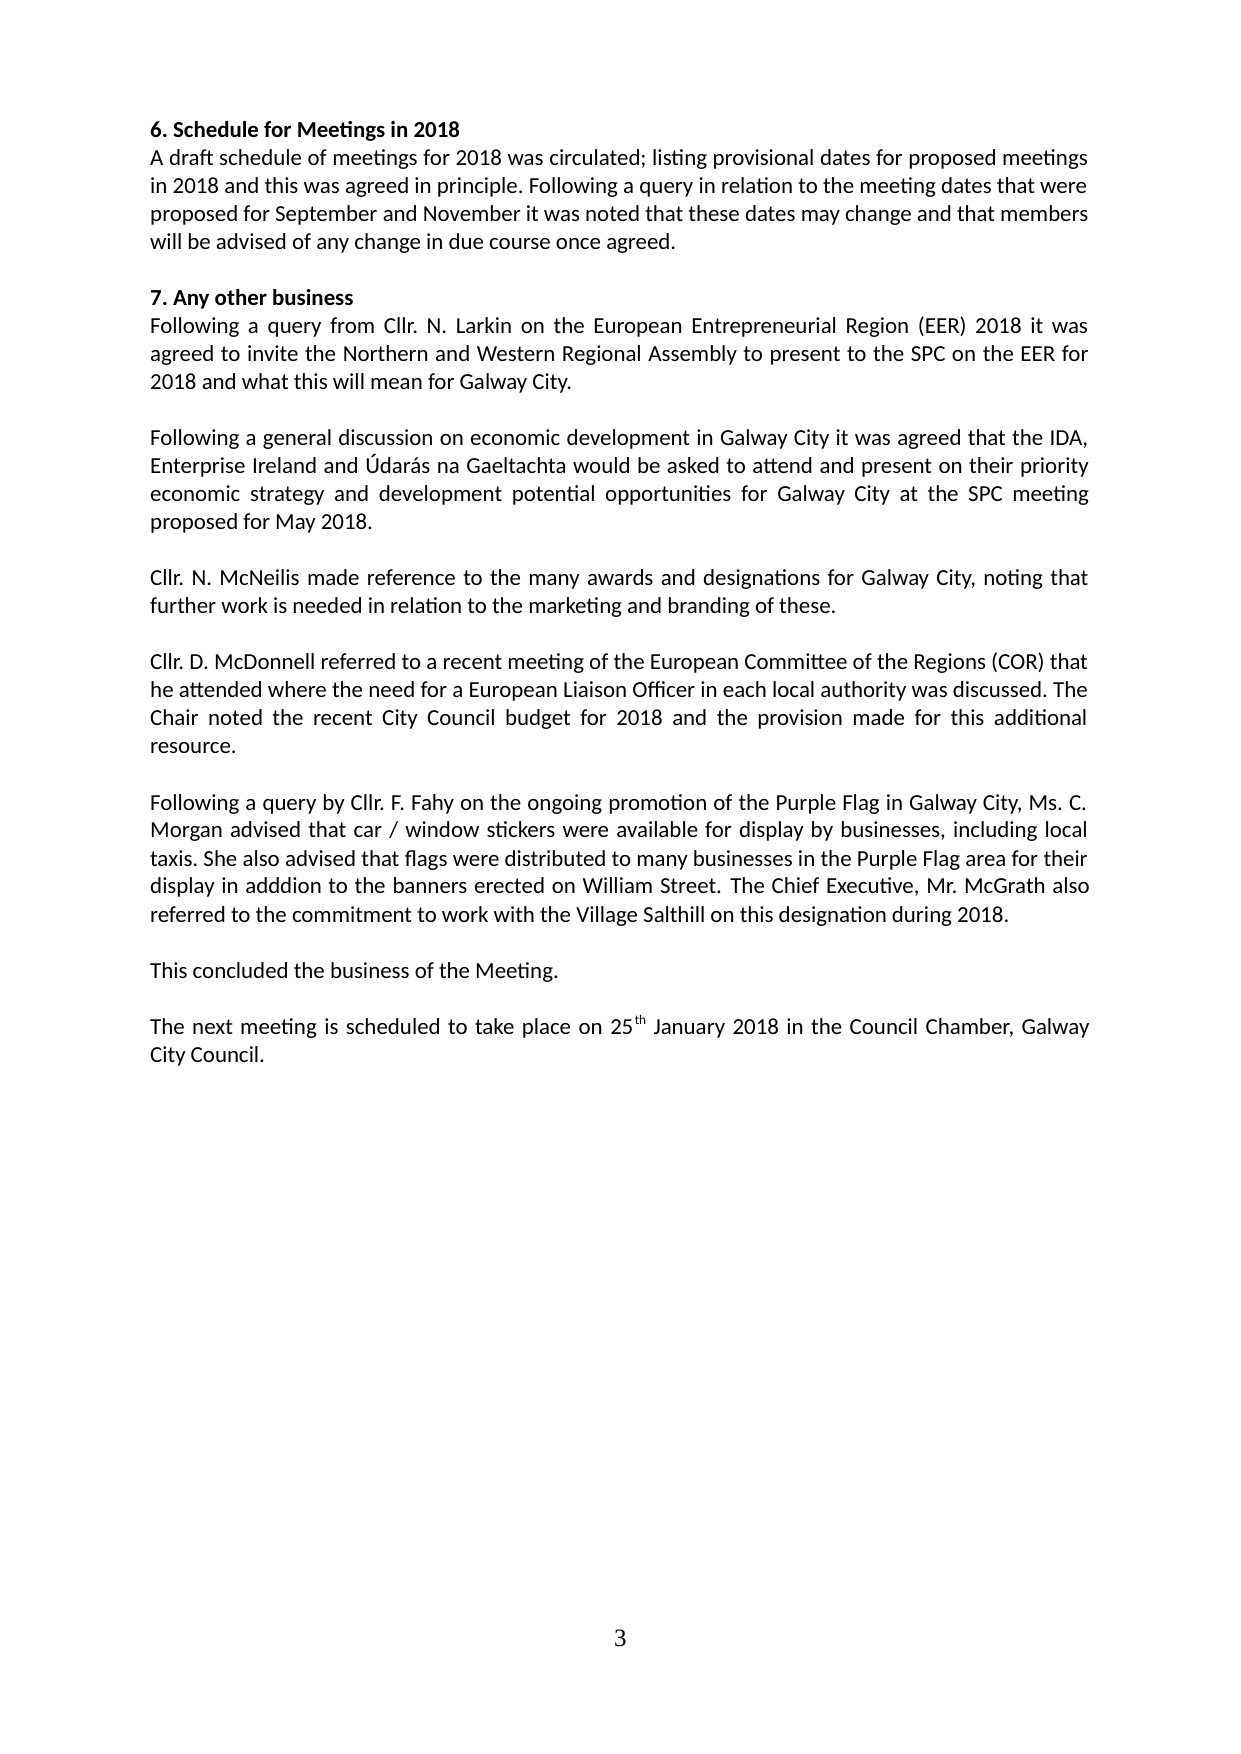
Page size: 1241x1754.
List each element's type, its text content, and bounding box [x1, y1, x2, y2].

text A draft schedule of meetings for 2018 was circulated; listing provisional dates for proposed meetings in 2018 and this was agreed in principle. Following a query in relation to the meeting dates that were proposed for September and November it was noted that these dates may change and that members will be advised of any change in due course once agreed. [150, 143, 1090, 255]
text Following a general discussion on economic development in Galway City it was agreed that the IDA, Enterprise Ireland and Údarás na Gaeltachta would be asked to attend and present on their priority economic strategy and development potential opportunities for Galway City at the SPC meeting proposed for May 2018. [150, 423, 1090, 535]
text Following a query by Cllr. F. Fahy on the ongoing promotion of the Purple Flag in Galway City, Ms. C. Morgan advised that car / window stickers were available for display by businesses, including local taxis. She also advised that flags were distributed to many businesses in the Purple Flag area for their display in adddion to the banners erected on William Street. The Chief Executive, Mr. McGrath also referred to the commitment to work with the Village Salthill on this designation during 2018. [150, 788, 1090, 928]
text The next meeting is scheduled to take place on 25th January 2018 in the Council Chamber, Galway City Council. [150, 1012, 1090, 1068]
text 6. Schedule for Meetings in 2018 [150, 115, 1090, 143]
text This concluded the business of the Meeting. [150, 956, 1090, 984]
text Cllr. D. McDonnell referred to a recent meeting of the European Committee of the Regions (COR) that he attended where the need for a European Liaison Officer in each local authority was discussed. The Chair noted the recent City Council budget for 2018 and the provision made for this additional resource. [150, 647, 1090, 759]
text 7. Any other business [150, 283, 1090, 311]
text Cllr. N. McNeilis made reference to the many awards and designations for Galway City, noting that further work is needed in relation to the marketing and branding of these. [150, 563, 1090, 619]
text Following a query from Cllr. N. Larkin on the European Entrepreneurial Region (EER) 2018 it was agreed to invite the Northern and Western Regional Assembly to present to the SPC on the EER for 2018 and what this will mean for Galway City. [150, 311, 1090, 395]
